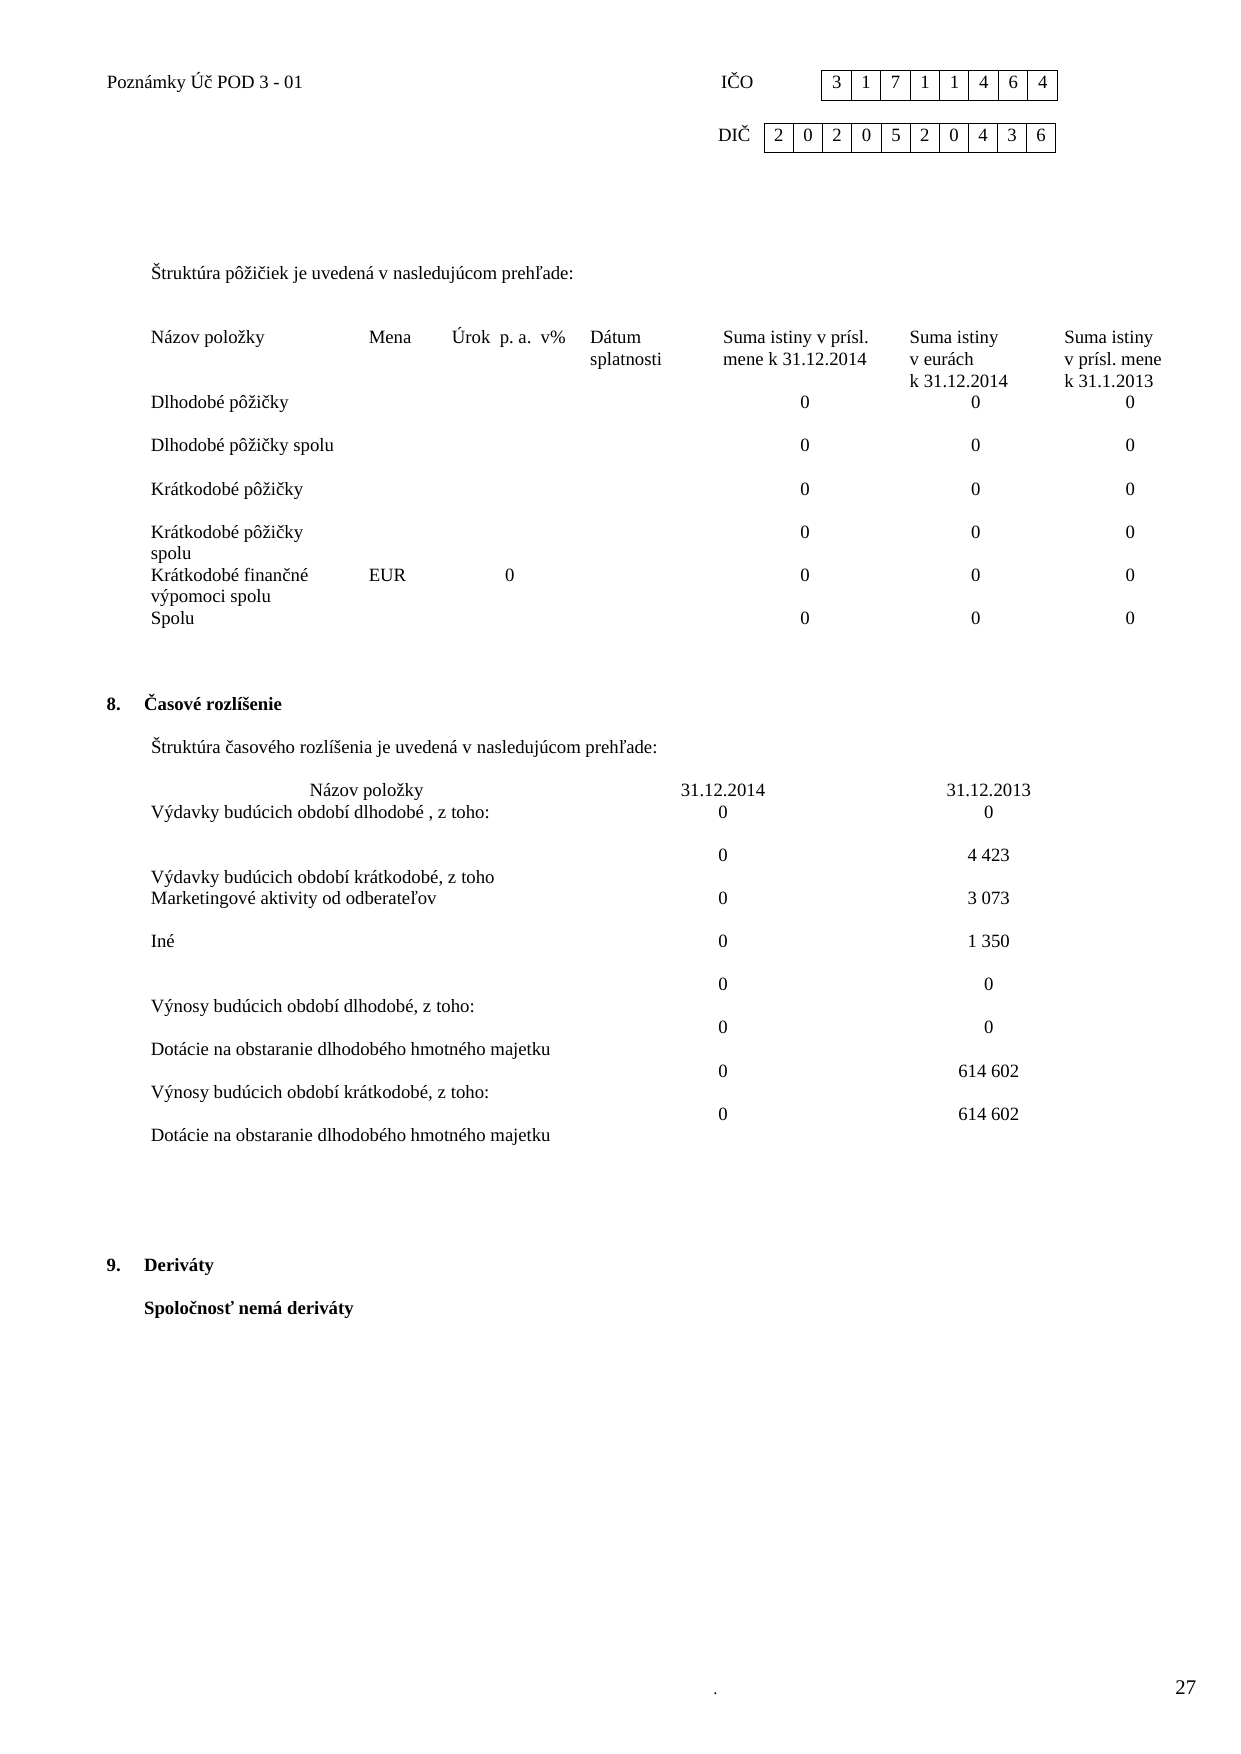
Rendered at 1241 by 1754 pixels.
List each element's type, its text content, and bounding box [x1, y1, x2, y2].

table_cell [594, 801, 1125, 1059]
subtitle Časové rozlíšenie [106, 693, 1196, 714]
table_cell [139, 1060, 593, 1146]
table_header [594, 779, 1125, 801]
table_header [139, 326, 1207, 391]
text Spoločnosť nemá deriváty [106, 1297, 1196, 1318]
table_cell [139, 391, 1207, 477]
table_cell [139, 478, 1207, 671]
text Štruktúra pôžičiek je uvedená v nasledujúcom prehľade: [151, 262, 1196, 283]
subtitle Deriváty [106, 1254, 1196, 1275]
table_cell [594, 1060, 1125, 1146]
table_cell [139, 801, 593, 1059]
text Štruktúra časového rozlíšenia je uvedená v nasledujúcom prehľade: [151, 736, 1196, 758]
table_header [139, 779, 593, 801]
